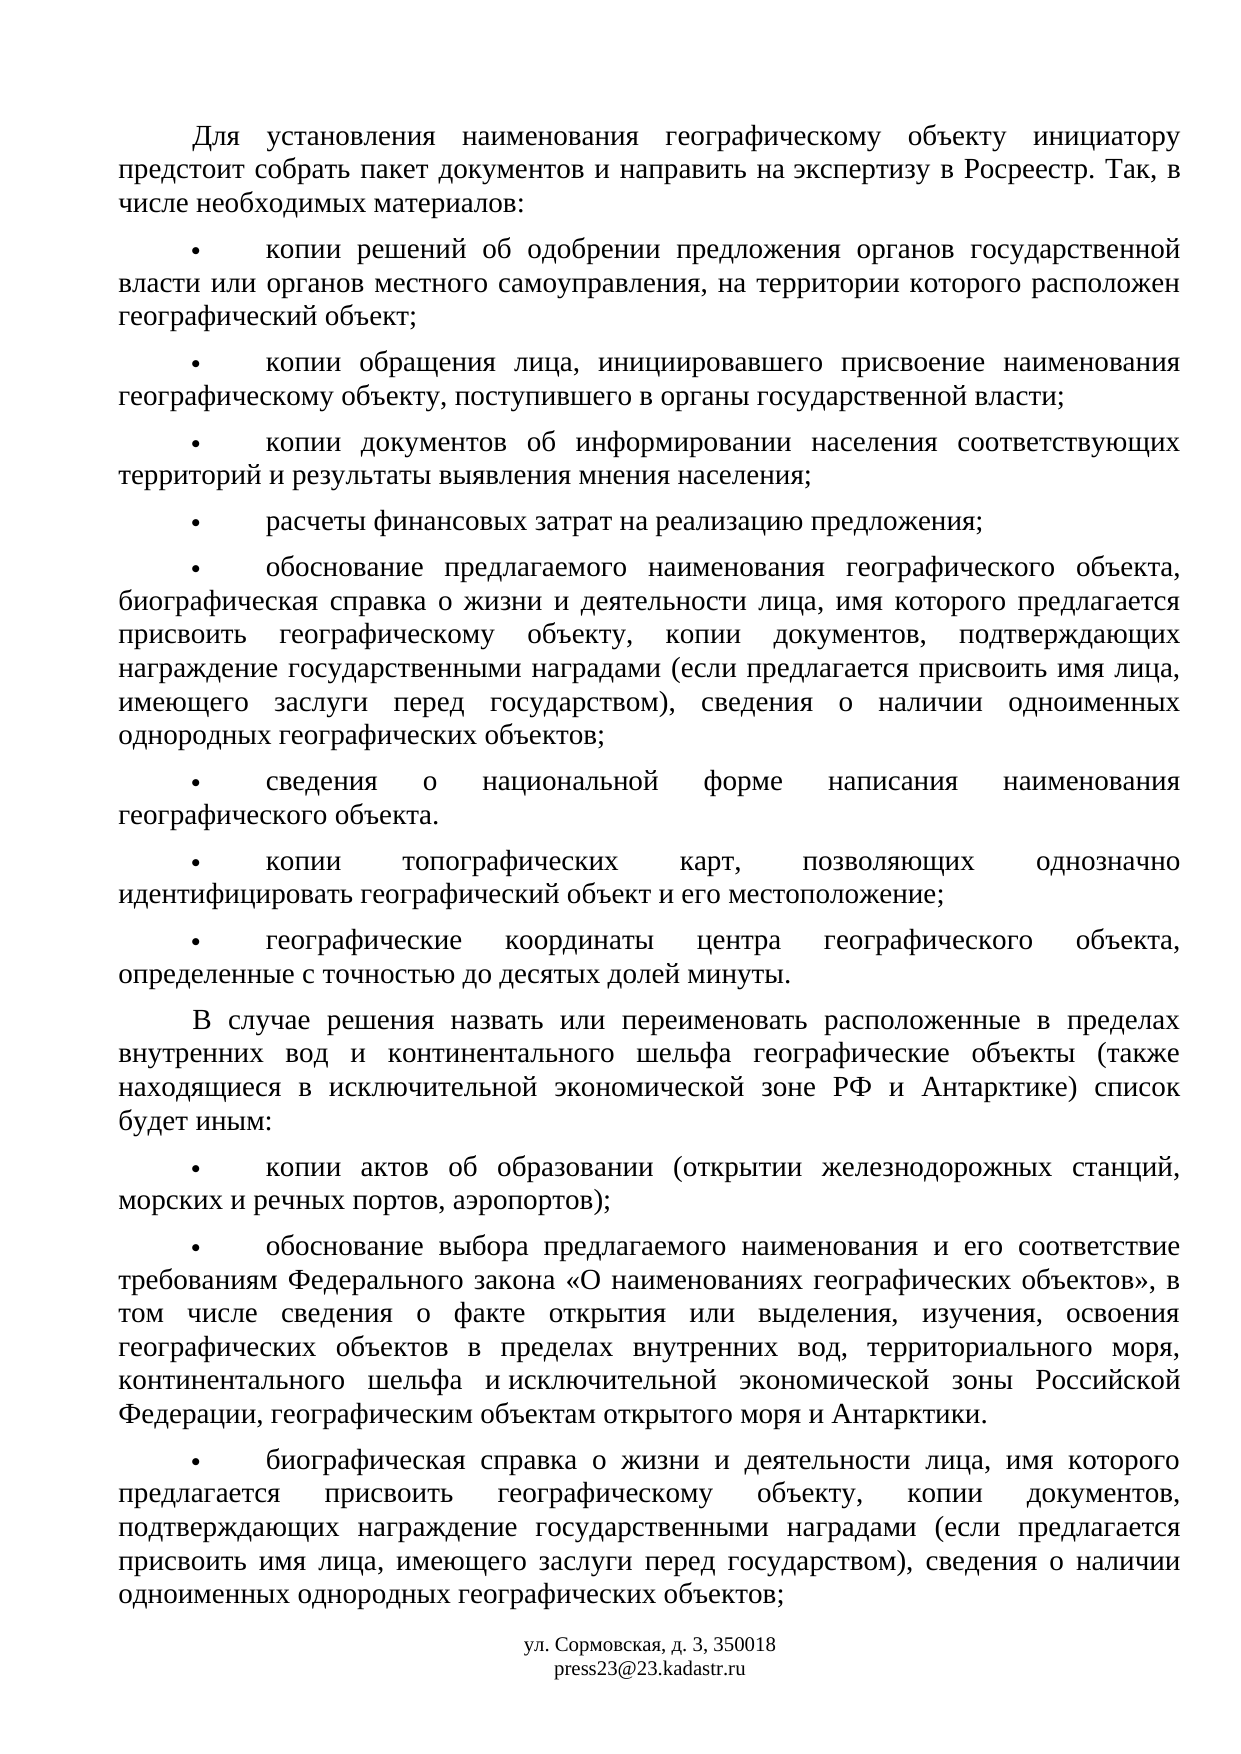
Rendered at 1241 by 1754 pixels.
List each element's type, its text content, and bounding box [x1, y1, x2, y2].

text В случае решения назвать или переименовать расположенные в пределах внутренних вод и континентального шельфа географические объекты (также находящиеся в исключительной экономической зоне РФ и Антарктике) список будет иным: [118, 1002, 1181, 1136]
text Для установления наименования географическому объекту инициатору предстоит собрать пакет документов и направить на экспертизу в Росреестр. Так, в числе необходимых материалов: [118, 118, 1181, 219]
list биографическая справка о жизни и деятельности лица, имя которого предлагается присвоить географическому объекту, копии документов, подтверждающих награждение государственными наградами (если предлагается присвоить имя лица, имеющего заслуги перед государством), сведения о наличии одноименных однородных географических объектов; [118, 1442, 1181, 1610]
list обоснование выбора предлагаемого наименования и его соответствие требованиям Федерального закона «О наименованиях географических объектов», в том числе сведения о факте открытия или выделения, изучения, освоения географических объектов в пределах внутренних вод, территориального моря, континентального шельфа и исключительной экономической зоны Российской Федерации, географическим объектам открытого моря и Антарктики. [118, 1228, 1181, 1429]
list копии актов об образовании (открытии железнодорожных станций, морских и речных портов, аэропортов); [118, 1149, 1181, 1216]
list сведения о национальной форме написания наименования географического объекта. [118, 763, 1181, 830]
list обоснование предлагаемого наименования географического объекта, биографическая справка о жизни и деятельности лица, имя которого предлагается присвоить географическому объекту, копии документов, подтверждающих награждение государственными наградами (если предлагается присвоить имя лица, имеющего заслуги перед государством), сведения о наличии одноименных однородных географических объектов; [118, 549, 1181, 751]
list географические координаты центра географического объекта, определенные с точностью до десятых долей минуты. [118, 922, 1181, 989]
list копии решений об одобрении предложения органов государственной власти или органов местного самоуправления, на территории которого расположен географический объект; [118, 231, 1181, 332]
list копии документов об информировании населения соответствующих территорий и результаты выявления мнения населения; [118, 424, 1181, 491]
list копии топографических карт, позволяющих однозначно идентифицировать географический объект и его местоположение; [118, 843, 1181, 910]
list копии обращения лица, инициировавшего присвоение наименования географическому объекту, поступившего в органы государственной власти; [118, 344, 1181, 411]
list расчеты финансовых затрат на реализацию предложения; [118, 503, 1181, 537]
